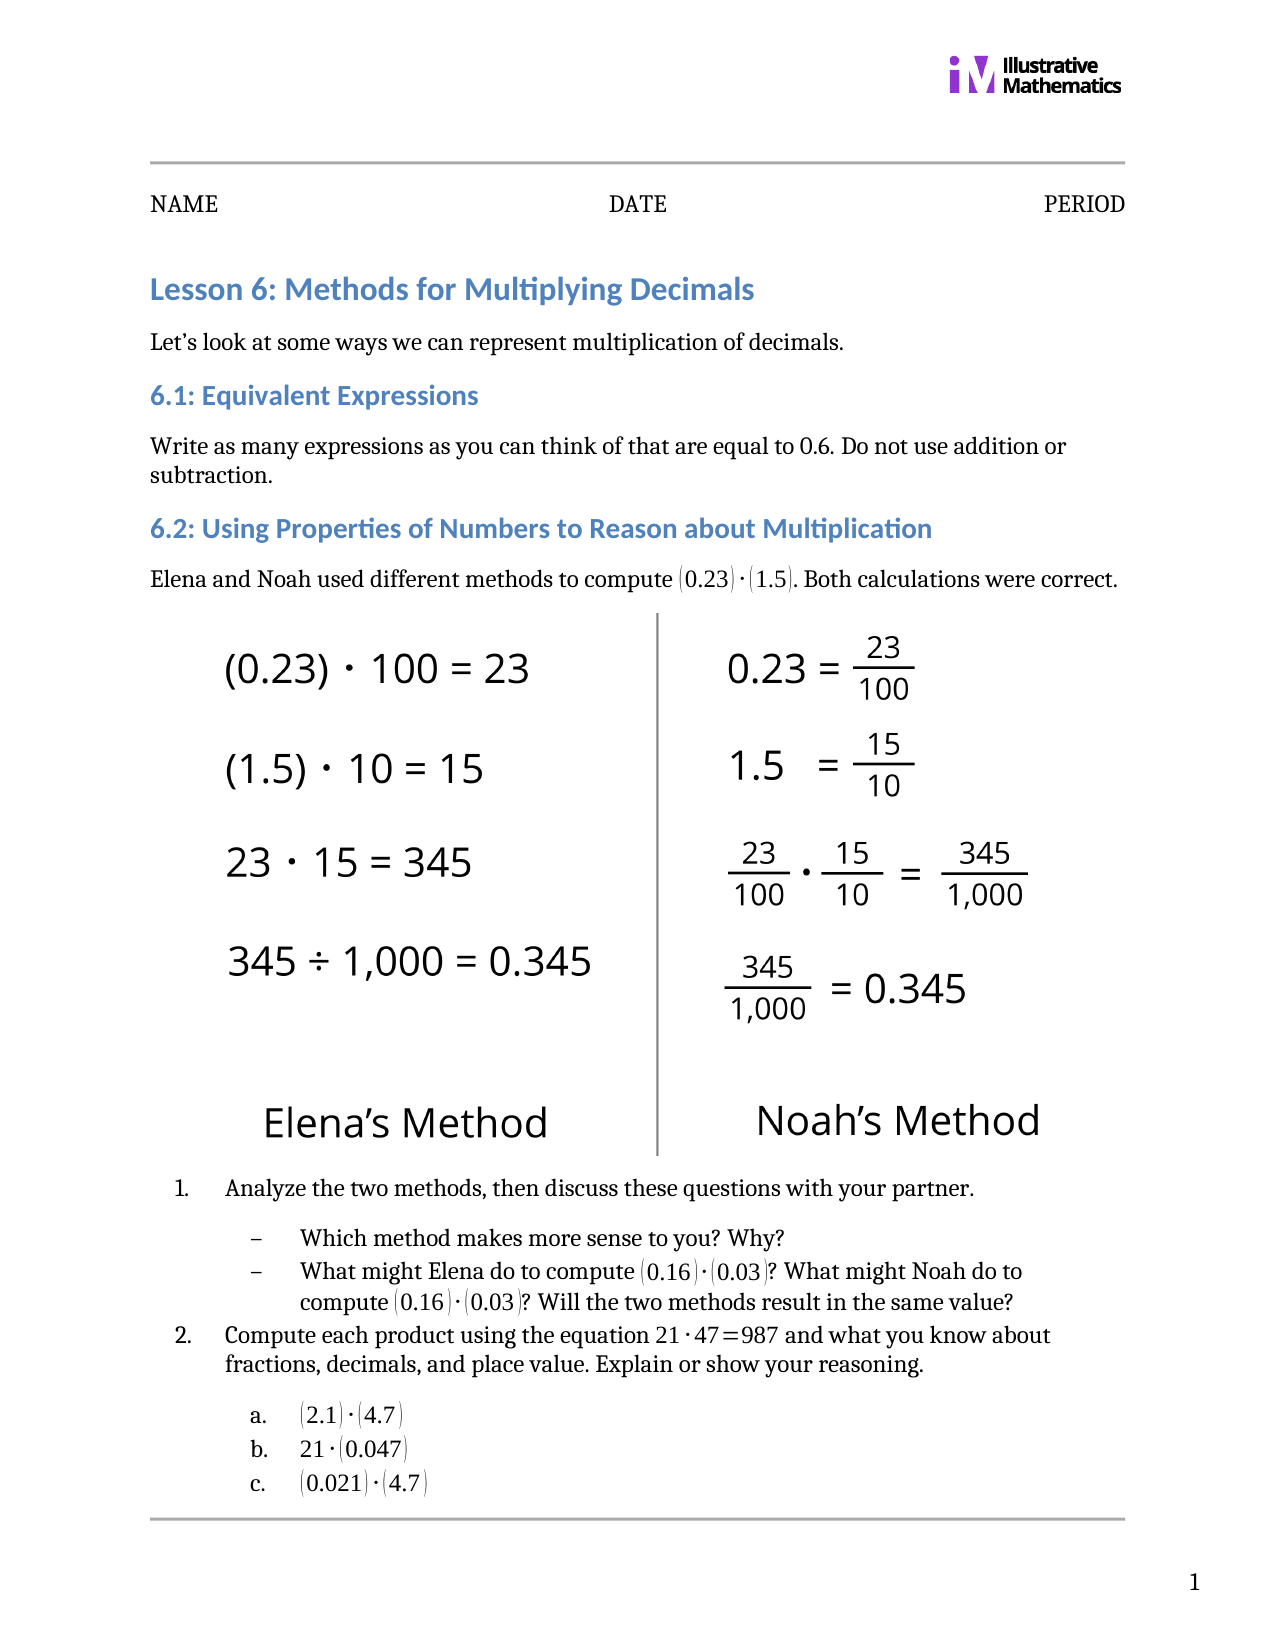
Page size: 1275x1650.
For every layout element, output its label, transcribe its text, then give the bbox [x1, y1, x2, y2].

list Which method makes more sense to you? Why? [250, 1224, 1125, 1253]
subtitle 6.2: Using Properties of Numbers to Reason about Multiplication [150, 510, 1125, 546]
picture [949, 55, 1121, 93]
subtitle Lesson 6: Methods for Multiplying Decimals [150, 268, 1125, 309]
picture [168, 613, 1144, 1156]
list Compute each product using the equation and what you know about fractions, decimals, and place value. Explain or show your reasoning. [175, 1321, 1125, 1379]
subtitle 6.1: Equivalent Expressions [150, 377, 1125, 413]
list What might Elena do to compute ? What might Noah do to compute ? Will the two methods result in the same value? [250, 1256, 1125, 1318]
text Write as many expressions as you can think of that are equal to 0.6. Do not use addition or subtraction. [150, 432, 1125, 489]
text Let’s look at some ways we can represent multiplication of decimals. [150, 328, 1125, 357]
list Analyze the two methods, then discuss these questions with your partner. [175, 1174, 1125, 1203]
text Elena and Noah used different methods to compute . Both calculations were correct. [150, 564, 1125, 595]
